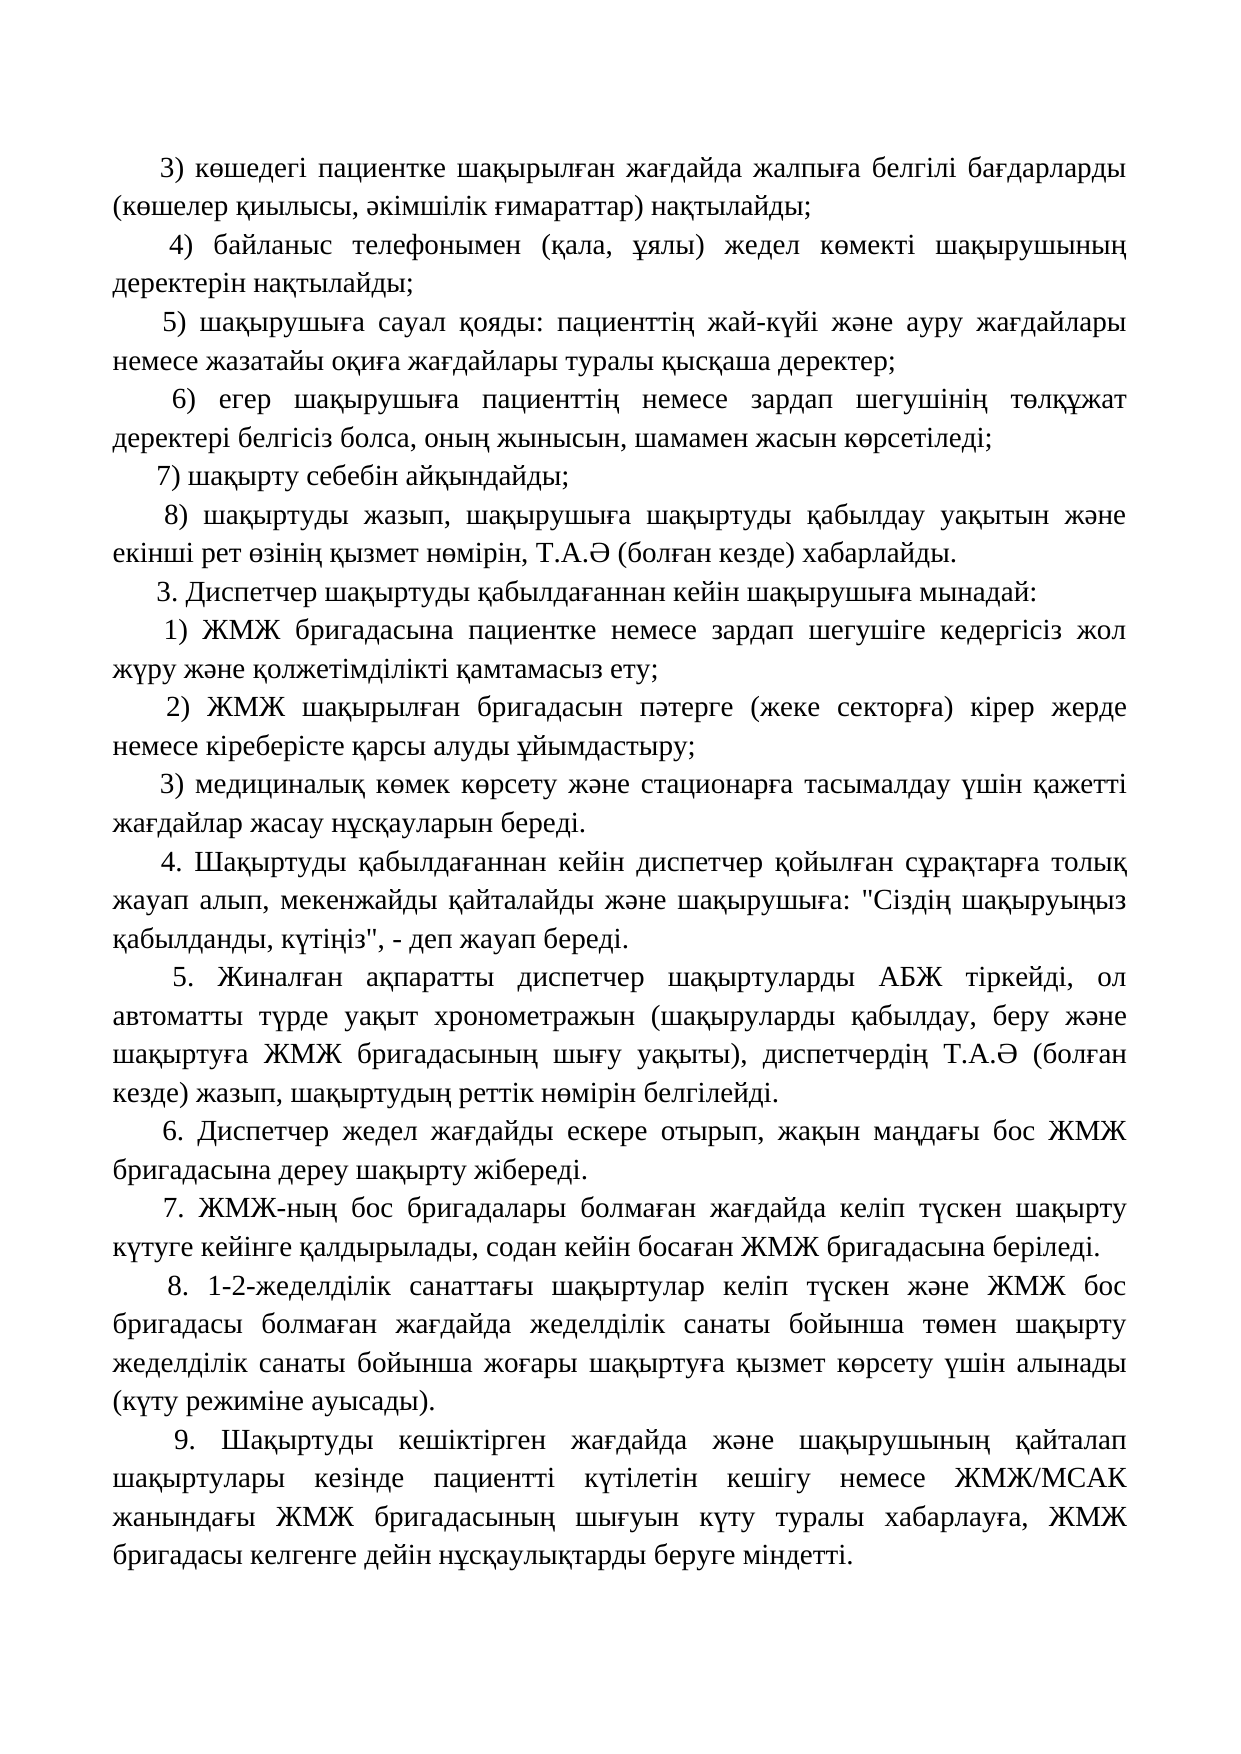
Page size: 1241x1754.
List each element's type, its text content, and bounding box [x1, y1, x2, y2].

text 3) медициналық көмек көрсету және стационарға тасымалдау үшін қажетті жағдайлар жасау нұсқауларын береді. [112, 767, 1128, 839]
text 8) шақыртуды жазып, шақырушыға шақыртуды қабылдау уақытын және екінші рет өзінің қызмет нөмірін, Т.А.Ә (болған кезде) хабарлайды. [112, 497, 1128, 569]
text 2) ЖМЖ шақырылған бригадасын пәтерге (жеке секторға) кірер жерде немесе кіреберісте қарсы алуды ұйымдастыру; [112, 689, 1128, 762]
text 9. Шақыртуды кешіктірген жағдайда және шақырушының қайталап шақыртулары кезінде пациентті күтілетін кешігу немесе ЖМЖ/МСАК жанындағы ЖМЖ бригадасының шығуын күту туралы хабарлауға, ЖМЖ бригадасы келгенге дейін нұсқаулықтарды беруге міндетті. [112, 1422, 1128, 1571]
text 3) көшедегі пациентке шақырылған жағдайда жалпыға белгілі бағдарларды (көшелер қиылысы, әкімшілік ғимараттар) нақтылайды; [112, 150, 1128, 222]
text 7. ЖМЖ-ның бос бригадалары болмаған жағдайда келіп түскен шақырту күтуге кейінге қалдырылады, содан кейін босаған ЖМЖ бригадасына беріледі. [112, 1191, 1128, 1263]
text 4. Шақыртуды қабылдағаннан кейін диспетчер қойылған сұрақтарға толық жауап алып, мекенжайды қайталайды және шақырушыға: "Сіздің шақыруыңыз қабылданды, күтіңіз", - деп жауап береді. [112, 844, 1128, 954]
text 7) шақырту себебін айқындайды; [112, 458, 1128, 492]
text 4) байланыс телефонымен (қала, ұялы) жедел көмекті шақырушының деректерін нақтылайды; [112, 227, 1128, 299]
text 6. Диспетчер жедел жағдайды ескере отырып, жақын маңдағы бос ЖМЖ бригадасына дереу шақырту жібереді. [112, 1113, 1128, 1186]
text 3. Диспетчер шақыртуды қабылдағаннан кейін шақырушыға мынадай: [112, 574, 1128, 607]
text 8. 1-2-жеделділік санаттағы шақыртулар келіп түскен және ЖМЖ бос бригадасы болмаған жағдайда жеделділік санаты бойынша төмен шақырту жеделділік санаты бойынша жоғары шақыртуға қызмет көрсету үшін алынады (күту режиміне ауысады). [112, 1268, 1128, 1417]
text 5) шақырушыға сауал қояды: пациенттің жай-күйі және ауру жағдайлары немесе жазатайы оқиға жағдайлары туралы қысқаша деректер; [112, 304, 1128, 376]
text 6) егер шақырушыға пациенттің немесе зардап шегушінің төлқұжат деректері белгісіз болса, оның жынысын, шамамен жасын көрсетіледі; [112, 381, 1128, 453]
text 5. Жиналған ақпаратты диспетчер шақыртуларды АБЖ тіркейді, ол автоматты түрде уақыт хронометражын (шақыруларды қабылдау, беру және шақыртуға ЖМЖ бригадасының шығу уақыты), диспетчердің Т.А.Ә (болған кезде) жазып, шақыртудың реттік нөмірін белгілейді. [112, 959, 1128, 1108]
text 1) ЖМЖ бригадасына пациентке немесе зардап шегушіге кедергісіз жол жүру және қолжетімділікті қамтамасыз ету; [112, 612, 1128, 684]
